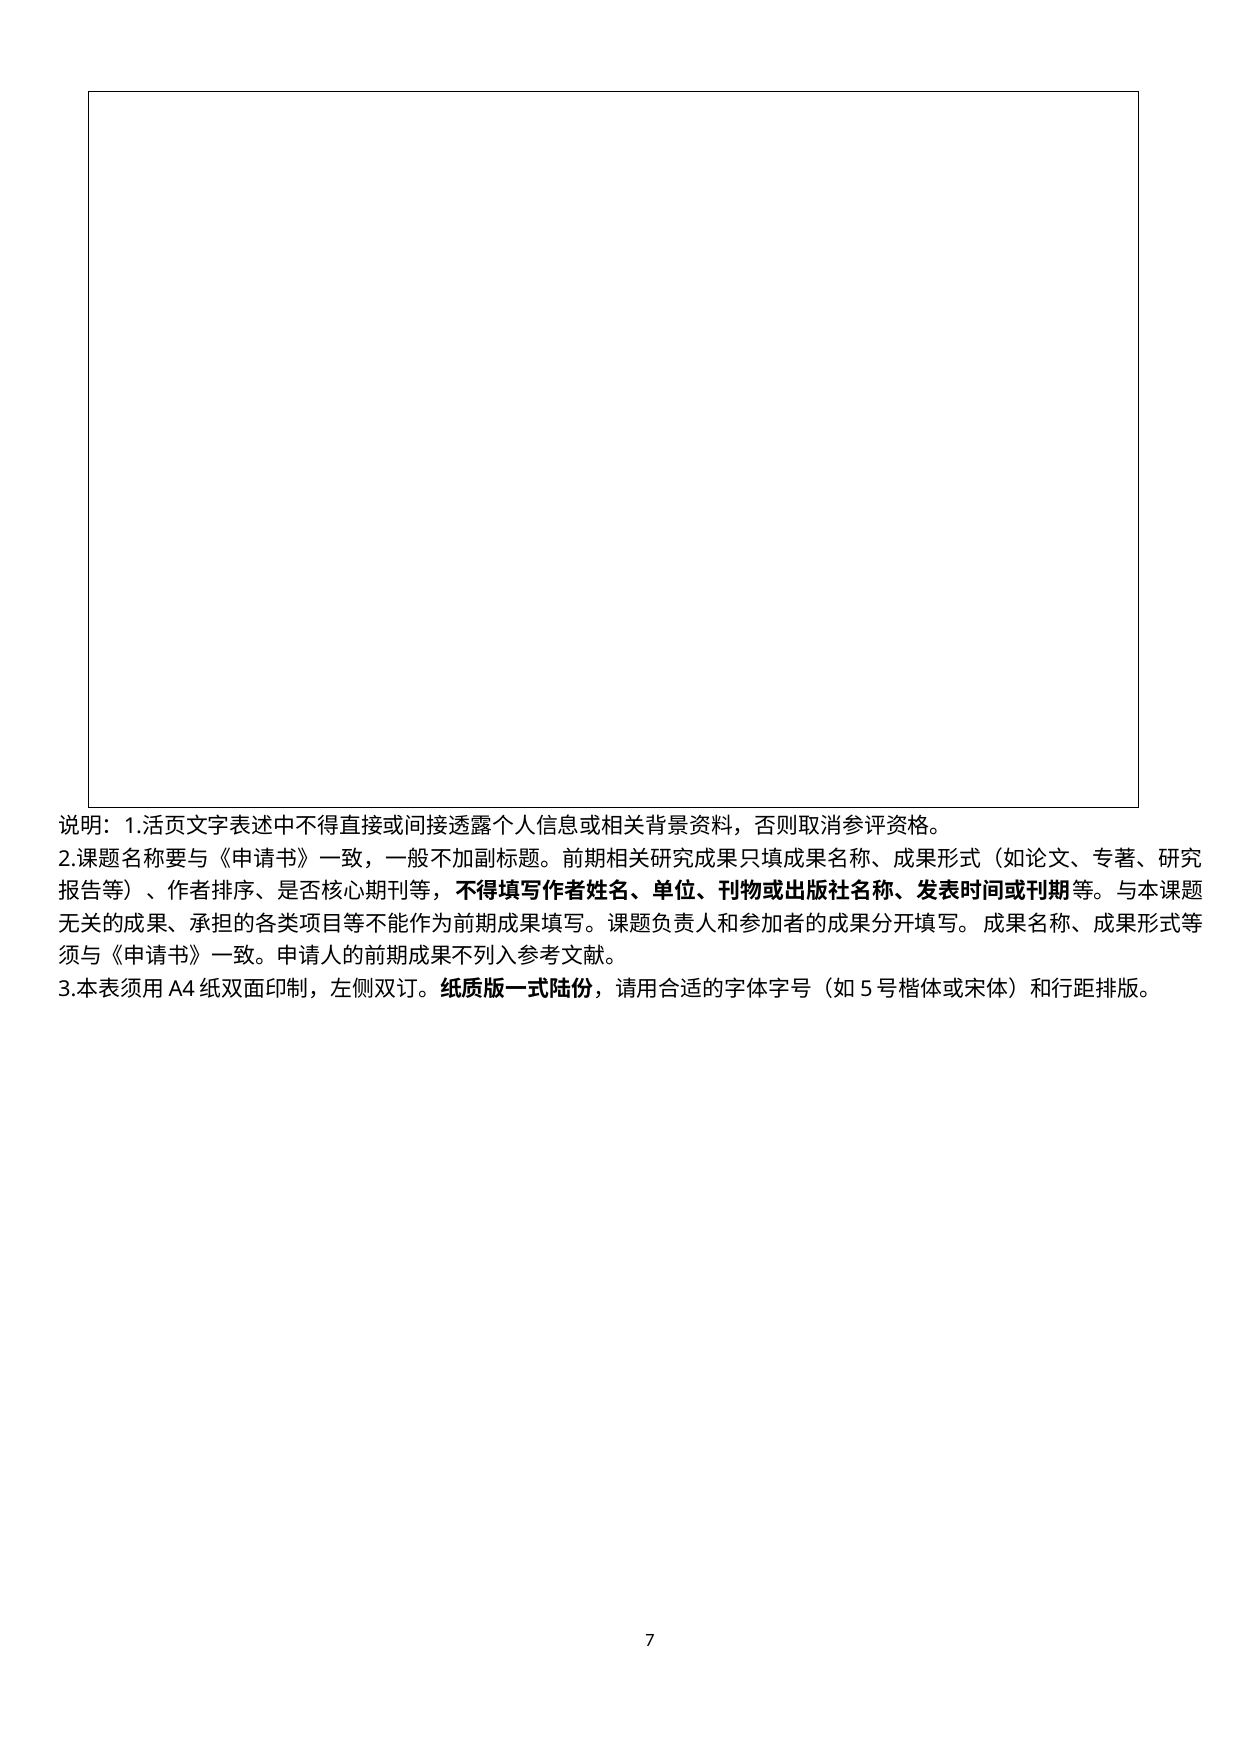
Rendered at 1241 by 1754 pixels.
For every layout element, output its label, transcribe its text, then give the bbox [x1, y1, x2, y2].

text 说明：1.活页文字表述中不得直接或间接透露个人信息或相关背景资料，否则取消参评资格。 [58, 808, 1204, 841]
text 2.课题名称要与《申请书》一致，一般不加副标题。前期相关研究成果只填成果名称、成果形式（如论文、专著、研究报告等）、作者排序、是否核心期刊等，不得填写作者姓名、单位、刊物或出版社名称、发表时间或刊期等。与本课题无关的成果、承担的各类项目等不能作为前期成果填写。课题负责人和参加者的成果分开填写。成果名称、成果形式等须与《申请书》一致。申请人的前期成果不列入参考文献。 [58, 841, 1204, 971]
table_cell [89, 92, 1138, 807]
text 3.本表须用A4纸双面印制，左侧双订。纸质版一式陆份，请用合适的字体字号（如5号楷体或宋体）和行距排版。 [58, 971, 1204, 1003]
